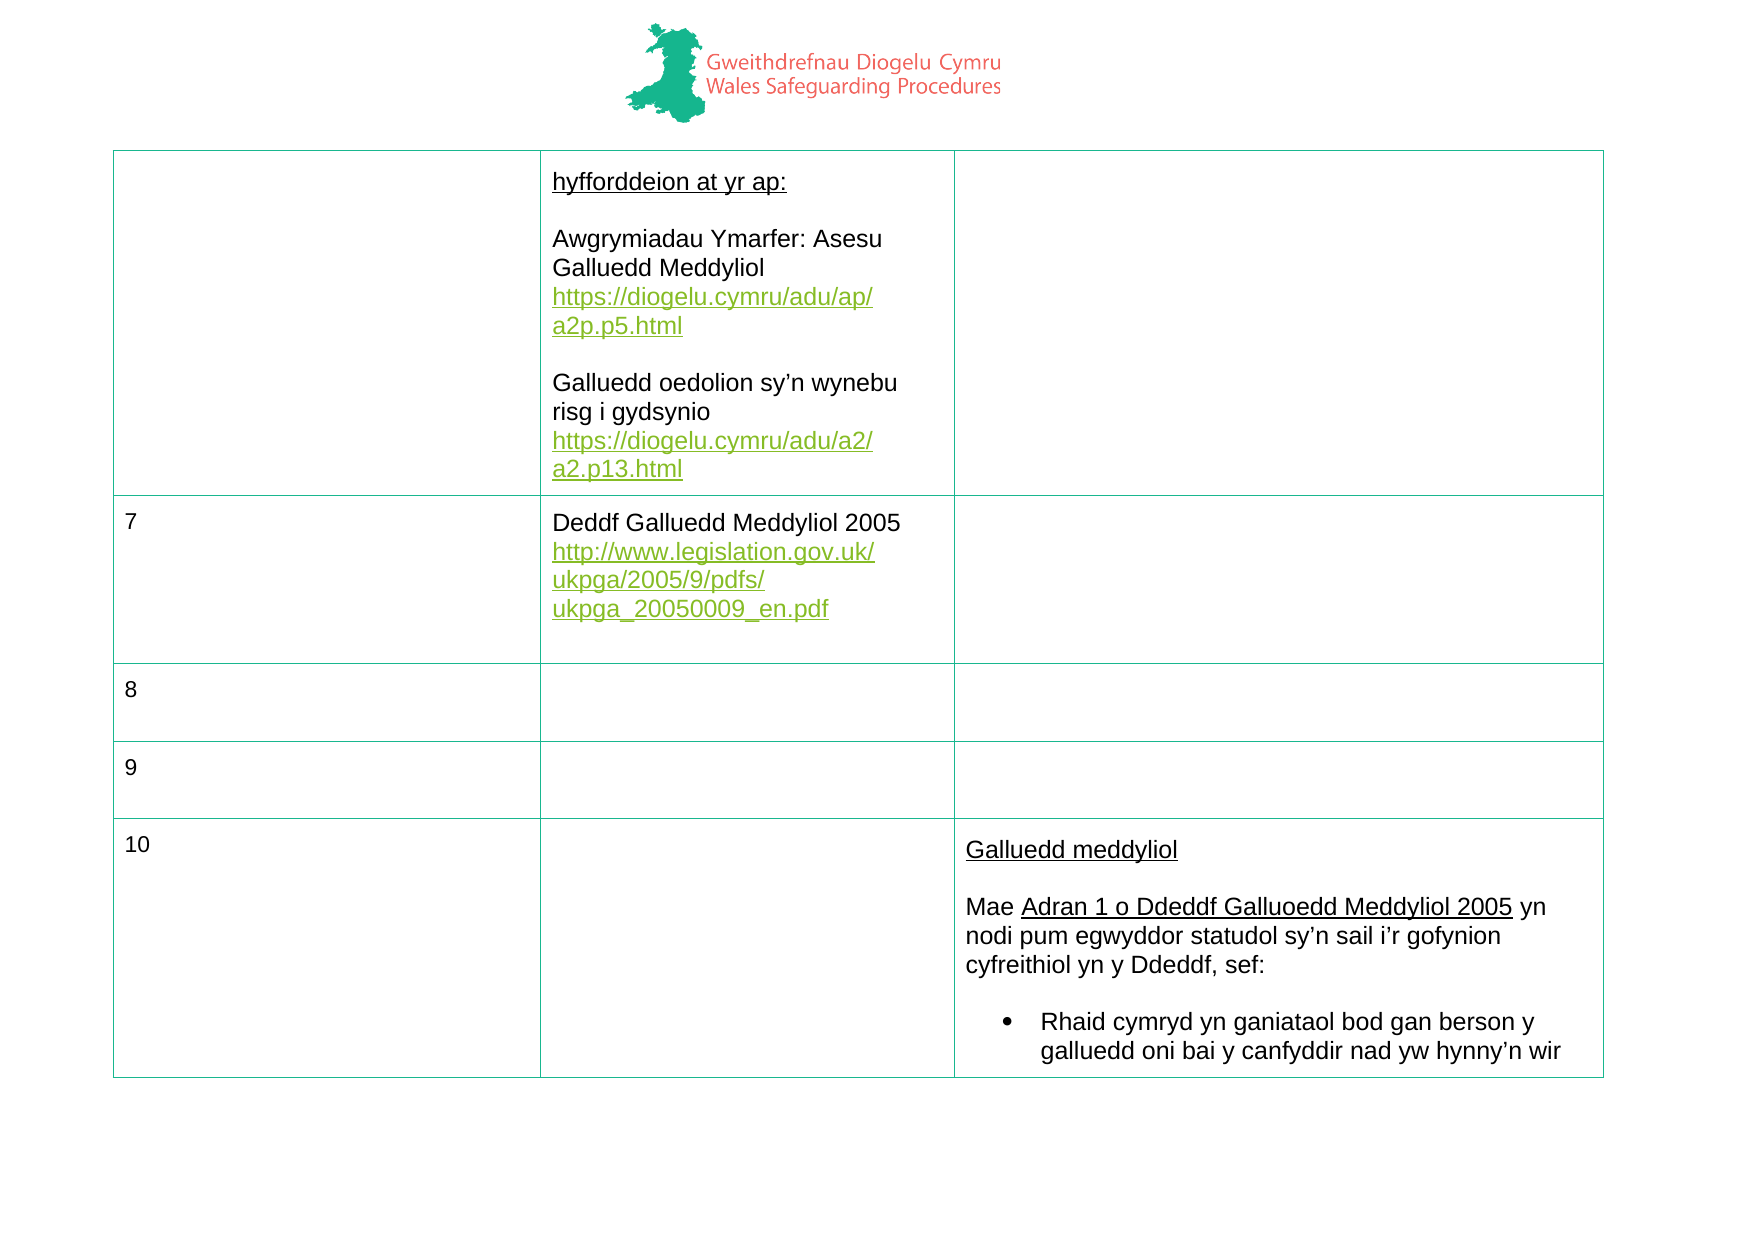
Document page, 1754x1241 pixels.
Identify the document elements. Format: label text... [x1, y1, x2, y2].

table_cell [955, 664, 1603, 741]
table_cell 6 [114, 151, 540, 495]
table_cell [955, 151, 1603, 495]
table_cell [955, 742, 1603, 818]
table_cell Deddf Galluedd Meddyliol 2005 http://www.legislation.gov.uk/ukpga/2005/9/pdfs/ukpga_20050009_en.pdf [541, 496, 954, 663]
table_cell [541, 664, 954, 741]
picture [625, 23, 1001, 123]
table_cell 9 [114, 742, 540, 818]
table_cell 10 [114, 819, 540, 1077]
table_cell [541, 742, 954, 818]
table_cell 8 [114, 664, 540, 741]
table_cell [541, 819, 954, 1077]
table_cell 7 [114, 496, 540, 663]
table_cell [955, 496, 1603, 663]
